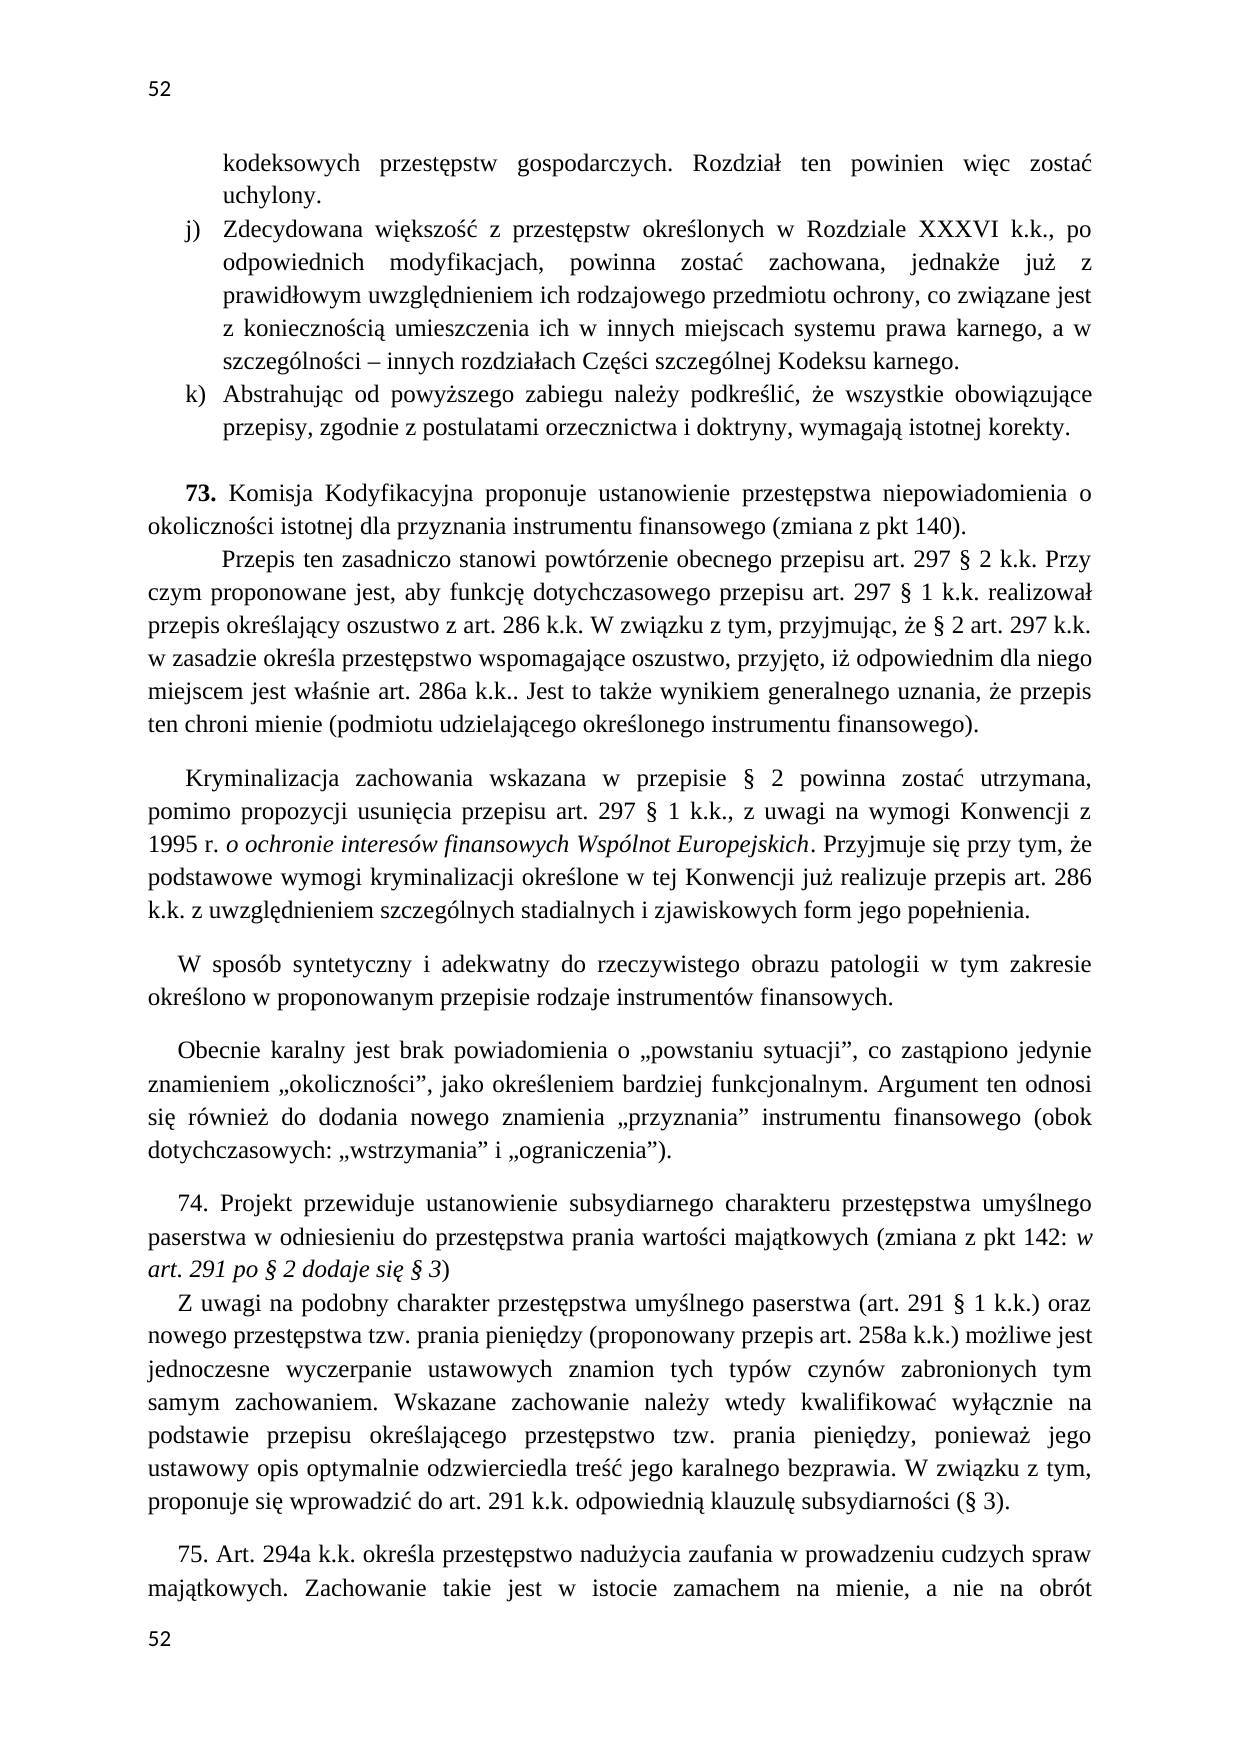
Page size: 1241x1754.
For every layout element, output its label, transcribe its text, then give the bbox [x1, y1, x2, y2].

text Kryminalizacja zachowania wskazana w przepisie § 2 powinna zostać utrzymana, pomimo propozycji usunięcia przepisu art. 297 § 1 k.k., z uwagi na wymogi Konwencji z 1995 r. o ochronie interesów finansowych Wspólnot Europejskich. Przyjmuje się przy tym, że podstawowe wymogi kryminalizacji określone w tej Konwencji już realizuje przepis art. 286 k.k. z uwzględnieniem szczególnych stadialnych i zjawiskowych form jego popełnienia. [148, 763, 1093, 924]
text 73. Komisja Kodyfikacyjna proponuje ustanowienie przestępstwa niepowiadomienia o okoliczności istotnej dla przyznania instrumentu finansowego (zmiana z pkt 140). [148, 478, 1093, 539]
text W sposób syntetyczny i adekwatny do rzeczywistego obrazu patologii w tym zakresie określono w proponowanym przepisie rodzaje instrumentów finansowych. [148, 949, 1093, 1011]
text Obecnie karalny jest brak powiadomienia o „powstaniu sytuacji”, co zastąpiono jedynie znamieniem „okoliczności”, jako określeniem bardziej funkcjonalnym. Argument ten odnosi się również do dodania nowego znamienia „przyznania” instrumentu finansowego (obok dotychczasowych: „wstrzymania” i „ograniczenia”). [148, 1036, 1093, 1163]
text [148, 1539, 1093, 1601]
text Z uwagi na podobny charakter przestępstwa umyślnego paserstwa (art. 291 § 1 k.k.) oraz nowego przestępstwa tzw. prania pieniędzy (proponowany przepis art. 258a k.k.) możliwe jest jednoczesne wyczerpanie ustawowych znamion tych typów czynów zabronionych tym samym zachowaniem. Wskazane zachowanie należy wtedy kwalifikować wyłącznie na podstawie przepisu określającego przestępstwo tzw. prania pieniędzy, ponieważ jego ustawowy opis optymalnie odzwierciedla treść jego karalnego bezprawia. W związku z tym, proponuje się wprowadzić do art. 291 k.k. odpowiednią klauzulę subsydiarności (§ 3). [148, 1288, 1093, 1514]
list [185, 148, 1093, 209]
text 74. Projekt przewiduje ustanowienie subsydiarnego charakteru przestępstwa umyślnego paserstwa w odniesieniu do przestępstwa prania wartości majątkowych (zmiana z pkt 142: w art. 291 po § 2 dodaje się § 3) [148, 1188, 1093, 1283]
text Przepis ten zasadniczo stanowi powtórzenie obecnego przepisu art. 297 § 2 k.k. Przy czym proponowane jest, aby funkcję dotychczasowego przepisu art. 297 § 1 k.k. realizował przepis określający oszustwo z art. 286 k.k. W związku z tym, przyjmując, że § 2 art. 297 k.k. w zasadzie określa przestępstwo wspomagające oszustwo, przyjęto, iż odpowiednim dla niego miejscem jest właśnie art. 286a k.k.. Jest to także wynikiem generalnego uznania, że przepis ten chroni mienie (podmiotu udzielającego określonego instrumentu finansowego). [148, 544, 1093, 738]
list Zdecydowana większość z przestępstw określonych w Rozdziale XXXVI k.k., po odpowiednich modyfikacjach, powinna zostać zachowana, jednakże już z prawidłowym uwzględnieniem ich rodzajowego przedmiotu ochrony, co związane jest z koniecznością umieszczenia ich w innych miejscach systemu prawa karnego, a w szczególności – innych rozdziałach Części szczególnej Kodeksu karnego. [185, 214, 1093, 374]
list Abstrahując od powyższego zabiegu należy podkreślić, że wszystkie obowiązujące przepisy, zgodnie z postulatami orzecznictwa i doktryny, wymagają istotnej korekty. [185, 379, 1093, 441]
